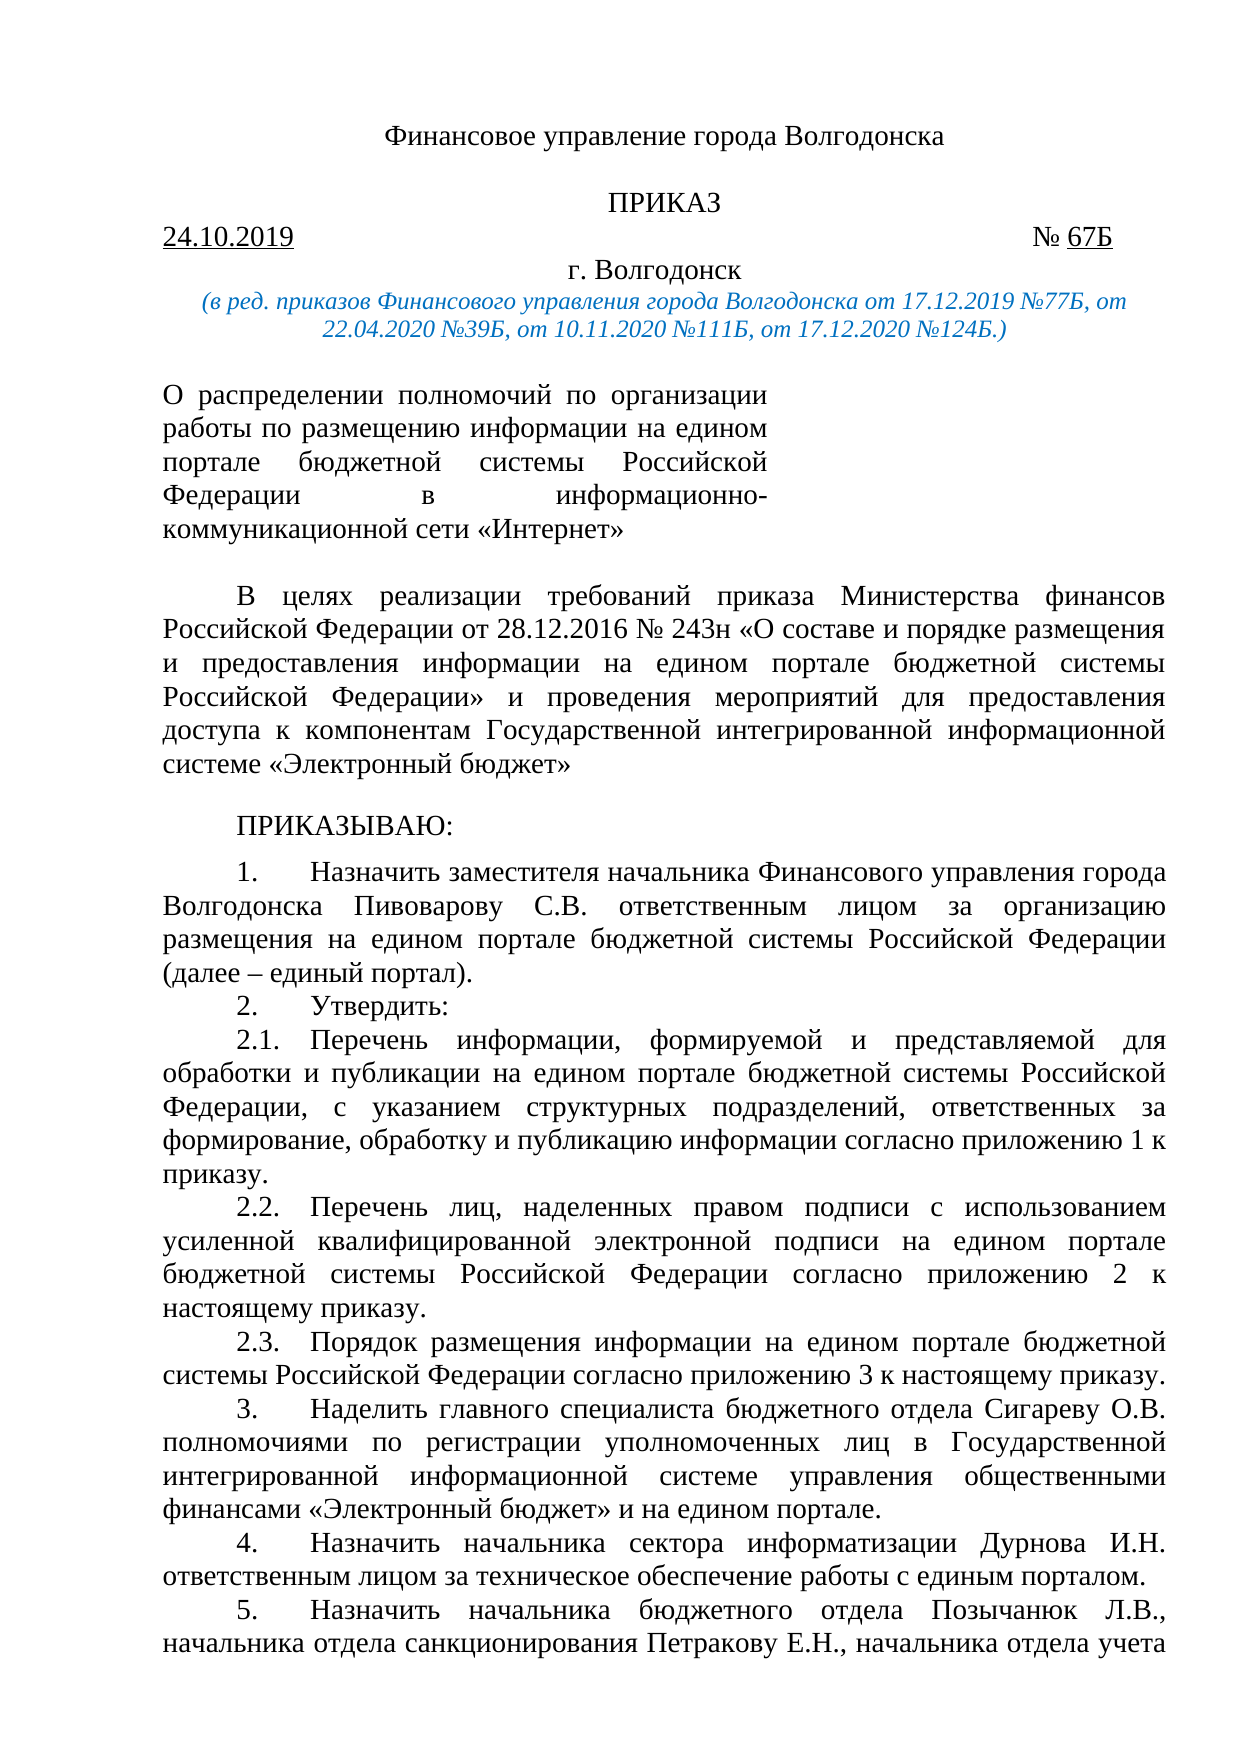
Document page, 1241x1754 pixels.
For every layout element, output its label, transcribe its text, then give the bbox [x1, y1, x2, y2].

list Назначить заместителя начальника Финансового управления города Волгодонска Пивоварову С.В. ответственным лицом за организацию размещения на едином портале бюджетной системы Российской Федерации (далее – единый портал). [162, 854, 1167, 988]
text В целях реализации требований приказа Министерства финансов Российской Федерации от 28.12.2016 № 243н «О составе и порядке размещения и предоставления информации на едином портале бюджетной системы Российской Федерации» и проведения мероприятий для предоставления доступа к компонентам Государственной интегрированной информационной системе «Электронный бюджет» [162, 578, 1166, 779]
text 24.10.2019 № 67Б [162, 219, 1166, 252]
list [162, 1592, 1167, 1659]
list Утвердить: [162, 988, 1167, 1022]
text ПРИКАЗ [162, 185, 1166, 219]
list Назначить начальника сектора информатизации Дурнова И.Н. ответственным лицом за техническое обеспечение работы с единым порталом. [162, 1525, 1167, 1592]
title Финансовое управление города Волгодонска [162, 118, 1166, 152]
text 2.2. Перечень лиц, наделенных правом подписи с использованием усиленной квалифицированной электронной подписи на едином портале бюджетной системы Российской Федерации согласно приложению 2 к настоящему приказу. [162, 1189, 1167, 1324]
text ПРИКАЗЫВАЮ: [162, 808, 1166, 842]
text 2.1. Перечень информации, формируемой и представляемой для обработки и публикации на едином портале бюджетной системы Российской Федерации, с указанием структурных подразделений, ответственных за формирование, обработку и публикацию информации согласно приложению 1 к приказу. [162, 1022, 1167, 1189]
title (в ред. приказов Финансового управления города Волгодонска от 17.12.2019 №77Б, от 22.04.2020 №39Б, от 10.11.2020 №111Б, от 17.12.2020 №124Б.) [162, 286, 1166, 343]
text г. Волгодонск [457, 252, 1166, 286]
text 2.3. Порядок размещения информации на едином портале бюджетной системы Российской Федерации согласно приложению 3 к настоящему приказу. [162, 1324, 1167, 1391]
list Наделить главного специалиста бюджетного отдела Сигареву О.В. полномочиями по регистрации уполномоченных лиц в Государственной интегрированной информационной системе управления общественными финансами «Электронный бюджет» и на едином портале. [162, 1391, 1167, 1525]
text О распределении полномочий по организации работы по размещению информации на едином портале бюджетной системы Российской Федерации в информационно-коммуникационной сети «Интернет» [162, 377, 768, 544]
